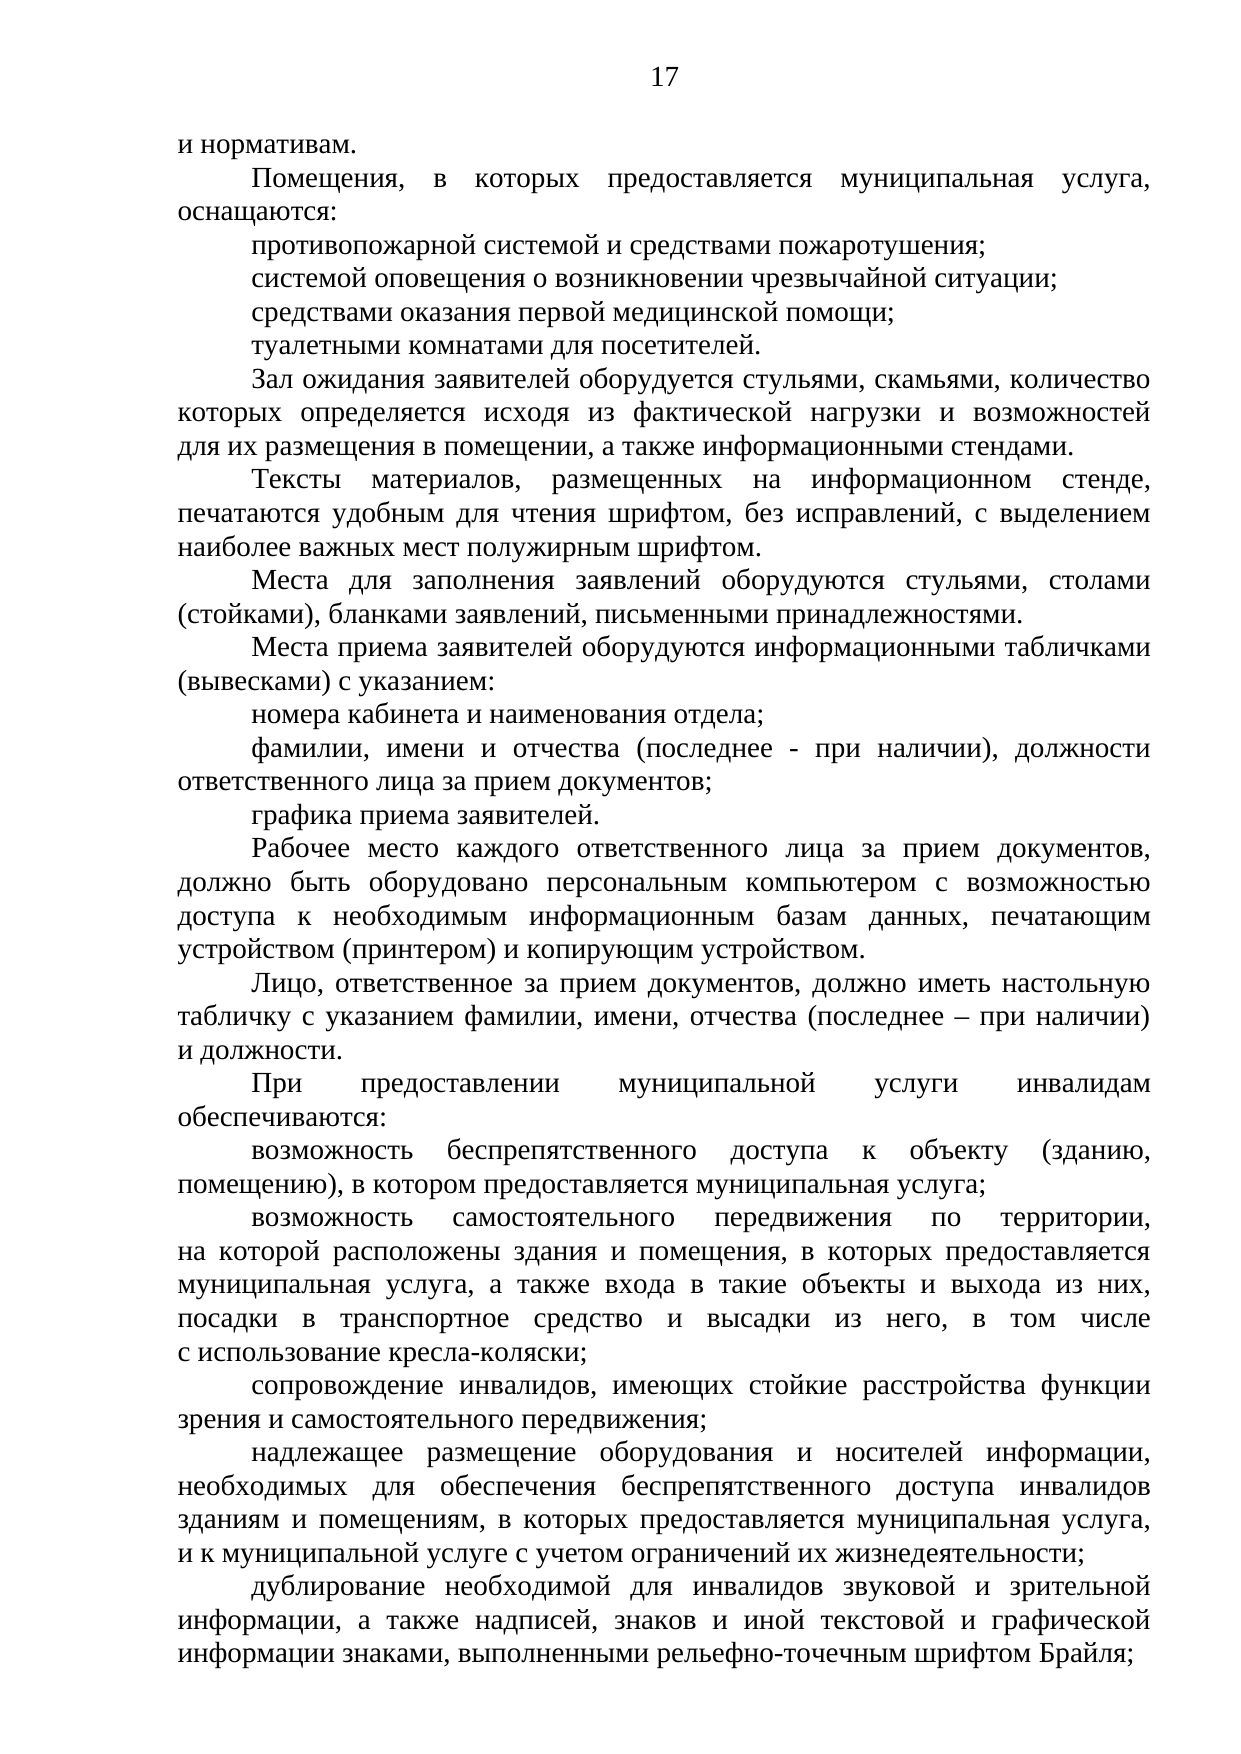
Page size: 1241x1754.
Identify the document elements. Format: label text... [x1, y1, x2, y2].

text возможность самостоятельного передвижения по территории, на которой расположены здания и помещения, в которых предоставляется муниципальная услуга, а также входа в такие объекты и выхода из них, посадки в транспортное средство и высадки из него, в том числе с использование кресла-коляски; [177, 1199, 1152, 1367]
text Места для заполнения заявлений оборудуются стульями, столами (стойками), бланками заявлений, письменными принадлежностями. [177, 562, 1152, 629]
text фамилии, имени и отчества (последнее - при наличии), должности ответственного лица за прием документов; [177, 730, 1152, 797]
text противопожарной системой и средствами пожаротушения; [177, 227, 1152, 260]
text надлежащее размещение оборудования и носителей информации, необходимых для обеспечения беспрепятственного доступа инвалидов зданиям и помещениям, в которых предоставляется муниципальная услуга, и к муниципальной услуге с учетом ограничений их жизнедеятельности; [177, 1434, 1152, 1568]
text Тексты материалов, размещенных на информационном стенде, печатаются удобным для чтения шрифтом, без исправлений, с выделением наиболее важных мест полужирным шрифтом. [177, 462, 1152, 562]
text Рабочее место каждого ответственного лица за прием документов, должно быть оборудовано персональным компьютером с возможностью доступа к необходимым информационным базам данных, печатающим устройством (принтером) и копирующим устройством. [177, 831, 1152, 965]
text При предоставлении муниципальной услуги инвалидам обеспечиваются: [177, 1065, 1152, 1132]
text сопровождение инвалидов, имеющих стойкие расстройства функции зрения и самостоятельного передвижения; [177, 1367, 1152, 1434]
text средствами оказания первой медицинской помощи; [177, 294, 1152, 327]
text туалетными комнатами для посетителей. [177, 327, 1152, 361]
text Зал ожидания заявителей оборудуется стульями, скамьями, количество которых определяется исходя из фактической нагрузки и возможностей для их размещения в помещении, а также информационными стендами. [177, 361, 1152, 462]
text Лицо, ответственное за прием документов, должно иметь настольную табличку с указанием фамилии, имени, отчества (последнее – при наличии) и должности. [177, 965, 1152, 1065]
text дублирование необходимой для инвалидов звуковой и зрительной информации, а также надписей, знаков и иной текстовой и графической информации знаками, выполненными рельефно-точечным шрифтом Брайля; [177, 1568, 1152, 1669]
text номера кабинета и наименования отдела; [177, 696, 1152, 730]
text графика приема заявителей. [177, 797, 1152, 831]
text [177, 126, 1152, 160]
text возможность беспрепятственного доступа к объекту (зданию, помещению), в котором предоставляется муниципальная услуга; [177, 1132, 1152, 1199]
text Помещения, в которых предоставляется муниципальная услуга, оснащаются: [177, 160, 1152, 227]
text системой оповещения о возникновении чрезвычайной ситуации; [177, 260, 1152, 294]
text Места приема заявителей оборудуются информационными табличками (вывесками) с указанием: [177, 629, 1152, 696]
